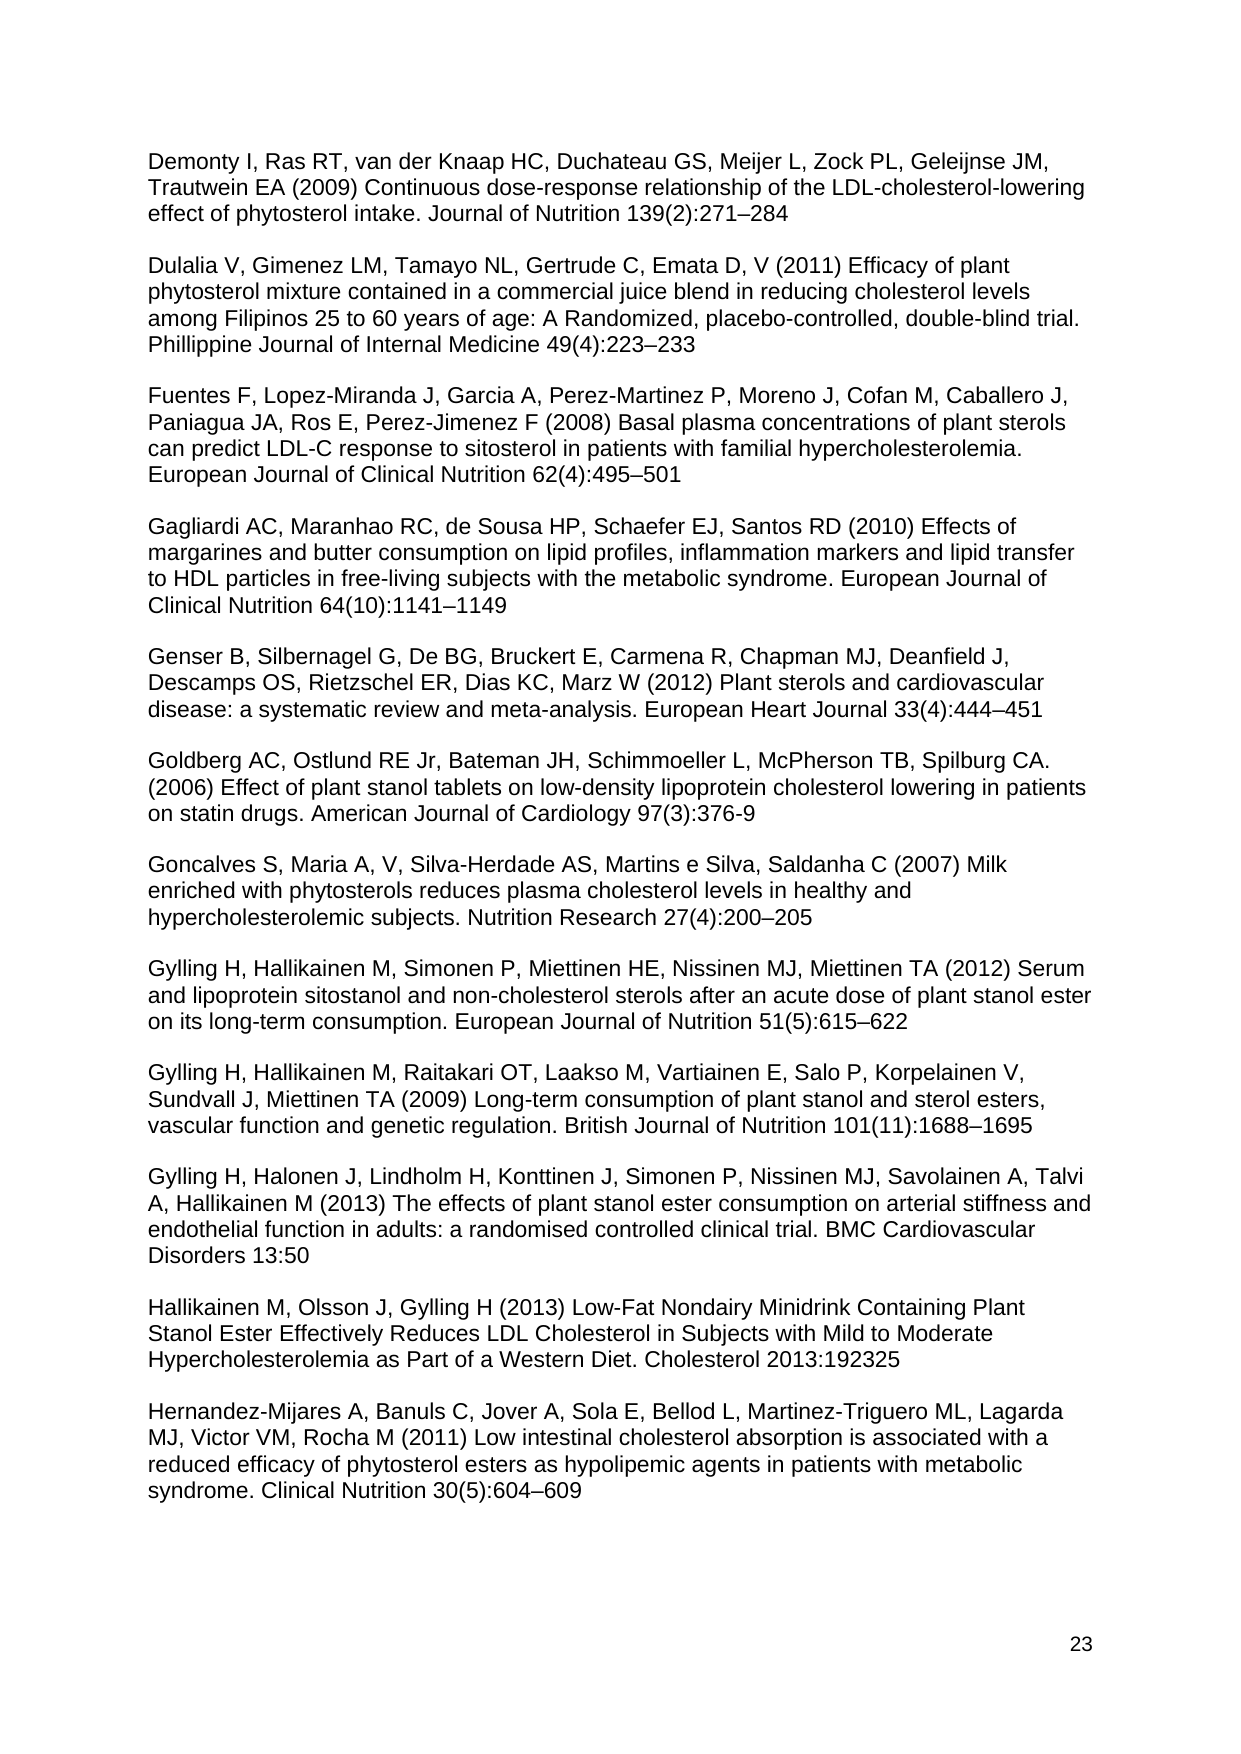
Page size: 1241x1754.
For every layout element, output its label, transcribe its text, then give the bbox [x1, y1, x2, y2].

text Genser B, Silbernagel G, De BG, Bruckert E, Carmena R, Chapman MJ, Deanfield J, Descamps OS, Rietzschel ER, Dias KC, Marz W (2012) Plant sterols and cardiovascular disease: a systematic review and meta-analysis. European Heart Journal 33(4):444–451 [148, 643, 1092, 722]
text Hernandez-Mijares A, Banuls C, Jover A, Sola E, Bellod L, Martinez-Triguero ML, Lagarda MJ, Victor VM, Rocha M (2011) Low intestinal cholesterol absorption is associated with a reduced efficacy of phytosterol esters as hypolipemic agents in patients with metabolic syndrome. Clinical Nutrition 30(5):604–609 [148, 1398, 1092, 1503]
text Dulalia V, Gimenez LM, Tamayo NL, Gertrude C, Emata D, V (2011) Efficacy of plant phytosterol mixture contained in a commercial juice blend in reducing cholesterol levels among Filipinos 25 to 60 years of age: A Randomized, placebo-controlled, double-blind trial. Phillippine Journal of Internal Medicine 49(4):223–233 [148, 252, 1092, 357]
text Demonty I, Ras RT, van der Knaap HC, Duchateau GS, Meijer L, Zock PL, Geleijnse JM, Trautwein EA (2009) Continuous dose-response relationship of the LDL-cholesterol-lowering effect of phytosterol intake. Journal of Nutrition 139(2):271–284 [148, 148, 1092, 227]
text Gylling H, Halonen J, Lindholm H, Konttinen J, Simonen P, Nissinen MJ, Savolainen A, Talvi A, Hallikainen M (2013) The effects of plant stanol ester consumption on arterial stiffness and endothelial function in adults: a randomised controlled clinical trial. BMC Cardiovascular Disorders 13:50 [148, 1163, 1092, 1269]
text Goncalves S, Maria A, V, Silva-Herdade AS, Martins e Silva, Saldanha C (2007) Milk enriched with phytosterols reduces plasma cholesterol levels in healthy and hypercholesterolemic subjects. Nutrition Research 27(4):200–205 [148, 851, 1092, 930]
text Hallikainen M, Olsson J, Gylling H (2013) Low-Fat Nondairy Minidrink Containing Plant Stanol Ester Effectively Reduces LDL Cholesterol in Subjects with Mild to Moderate Hypercholesterolemia as Part of a Western Diet. Cholesterol 2013:192325 [148, 1294, 1092, 1373]
text Fuentes F, Lopez-Miranda J, Garcia A, Perez-Martinez P, Moreno J, Cofan M, Caballero J, Paniagua JA, Ros E, Perez-Jimenez F (2008) Basal plasma concentrations of plant sterols can predict LDL-C response to sitosterol in patients with familial hypercholesterolemia. European Journal of Clinical Nutrition 62(4):495–501 [148, 382, 1092, 488]
text Gylling H, Hallikainen M, Raitakari OT, Laakso M, Vartiainen E, Salo P, Korpelainen V, Sundvall J, Miettinen TA (2009) Long-term consumption of plant stanol and sterol esters, vascular function and genetic regulation. British Journal of Nutrition 101(11):1688–1695 [148, 1059, 1092, 1138]
text Gylling H, Hallikainen M, Simonen P, Miettinen HE, Nissinen MJ, Miettinen TA (2012) Serum and lipoprotein sitostanol and non-cholesterol sterols after an acute dose of plant stanol ester on its long-term consumption. European Journal of Nutrition 51(5):615–622 [148, 955, 1092, 1034]
text Gagliardi AC, Maranhao RC, de Sousa HP, Schaefer EJ, Santos RD (2010) Effects of margarines and butter consumption on lipid profiles, inflammation markers and lipid transfer to HDL particles in free-living subjects with the metabolic syndrome. European Journal of Clinical Nutrition 64(10):1141–1149 [148, 513, 1092, 618]
text Goldberg AC, Ostlund RE Jr, Bateman JH, Schimmoeller L, McPherson TB, Spilburg CA. (2006) Effect of plant stanol tablets on low-density lipoprotein cholesterol lowering in patients on statin drugs. American Journal of Cardiology 97(3):376-9 [148, 747, 1092, 826]
